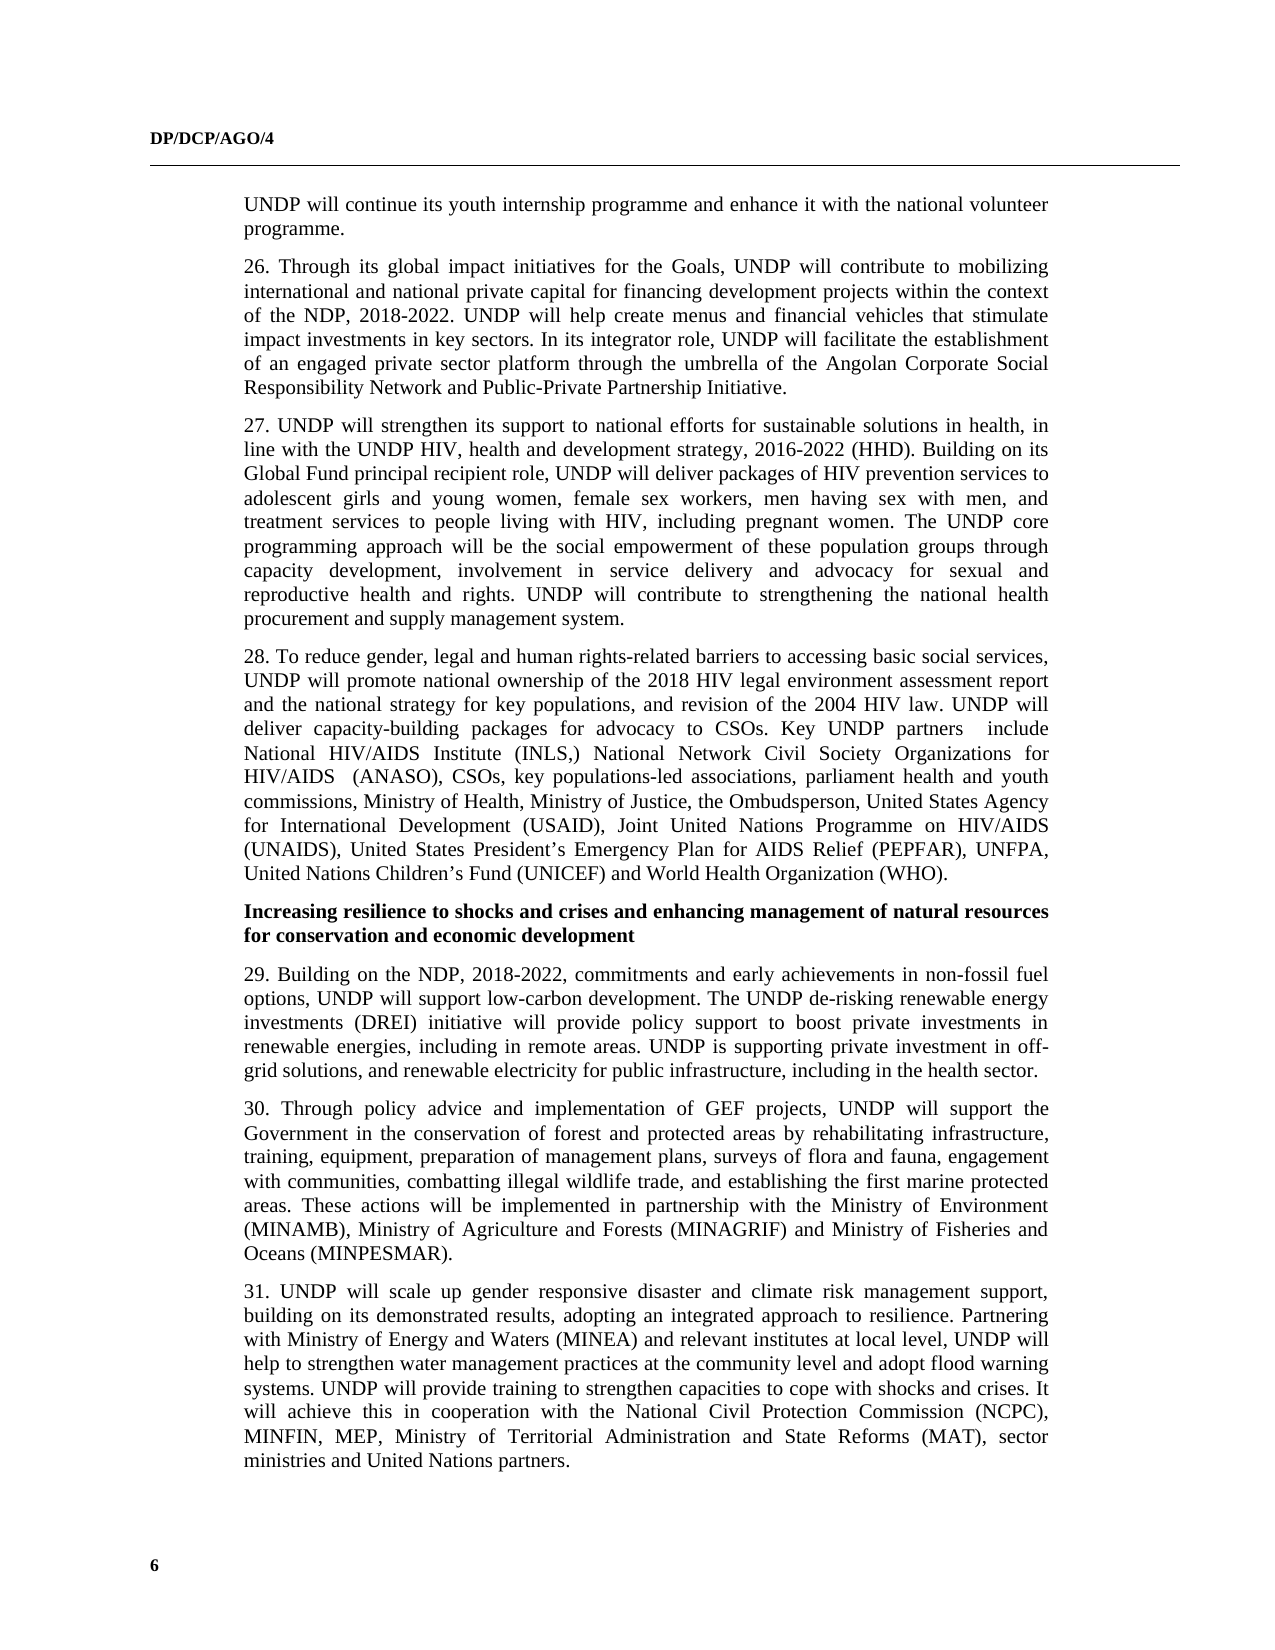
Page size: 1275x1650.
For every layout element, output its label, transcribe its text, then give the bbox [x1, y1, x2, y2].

text 27. UNDP will strengthen its support to national efforts for sustainable solutions in health, in line with the UNDP HIV, health and development strategy, 2016-2022 (HHD). Building on its Global Fund principal recipient role, UNDP will deliver packages of HIV prevention services to adolescent girls and young women, female sex workers, men having sex with men, and treatment services to people living with HIV, including pregnant women. The UNDP core programming approach will be the social empowerment of these population groups through capacity development, involvement in service delivery and advocacy for sexual and reproductive health and rights. UNDP will contribute to strengthening the national health procurement and supply management system. [244, 413, 1050, 630]
text 29. Building on the NDP, 2018-2022, commitments and early achievements in non-fossil fuel options, UNDP will support low-carbon development. The UNDP de-risking renewable energy investments (DREI) initiative will provide policy support to boost private investments in renewable energies, including in remote areas. UNDP is supporting private investment in off-grid solutions, and renewable electricity for public infrastructure, including in the health sector. [244, 962, 1050, 1082]
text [244, 192, 1050, 240]
text Increasing resilience to shocks and crises and enhancing management of natural resources for conservation and economic development [244, 899, 1050, 947]
text 28. To reduce gender, legal and human rights-related barriers to accessing basic social services, UNDP will promote national ownership of the 2018 HIV legal environment assessment report and the national strategy for key populations, and revision of the 2004 HIV law. UNDP will deliver capacity-building packages for advocacy to CSOs. Key UNDP partners include National HIV/AIDS Institute (INLS,) National Network Civil Society Organizations for HIV/AIDS (ANASO), CSOs, key populations-led associations, parliament health and youth commissions, Ministry of Health, Ministry of Justice, the Ombudsperson, United States Agency for International Development (USAID), Joint United Nations Programme on HIV/AIDS (UNAIDS), United States President’s Emergency Plan for AIDS Relief (PEPFAR), UNFPA, United Nations Children’s Fund (UNICEF) and World Health Organization (WHO). [244, 644, 1050, 885]
text 26. Through its global impact initiatives for the Goals, UNDP will contribute to mobilizing international and national private capital for financing development projects within the context of the NDP, 2018-2022. UNDP will help create menus and financial vehicles that stimulate impact investments in key sectors. In its integrator role, UNDP will facilitate the establishment of an engaged private sector platform through the umbrella of the Angolan Corporate Social Responsibility Network and Public-Private Partnership Initiative. [244, 254, 1050, 399]
text 31. UNDP will scale up gender responsive disaster and climate risk management support, building on its demonstrated results, adopting an integrated approach to resilience. Partnering with Ministry of Energy and Waters (MINEA) and relevant institutes at local level, UNDP will help to strengthen water management practices at the community level and adopt flood warning systems. UNDP will provide training to strengthen capacities to cope with shocks and crises. It will achieve this in cooperation with the National Civil Protection Commission (NCPC), MINFIN, MEP, Ministry of Territorial Administration and State Reforms (MAT), sector ministries and United Nations partners. [244, 1279, 1050, 1472]
text 30. Through policy advice and implementation of GEF projects, UNDP will support the Government in the conservation of forest and protected areas by rehabilitating infrastructure, training, equipment, preparation of management plans, surveys of flora and fauna, engagement with communities, combatting illegal wildlife trade, and establishing the first marine protected areas. These actions will be implemented in partnership with the Ministry of Environment (MINAMB), Ministry of Agriculture and Forests (MINAGRIF) and Ministry of Fisheries and Oceans (MINPESMAR). [244, 1096, 1050, 1265]
